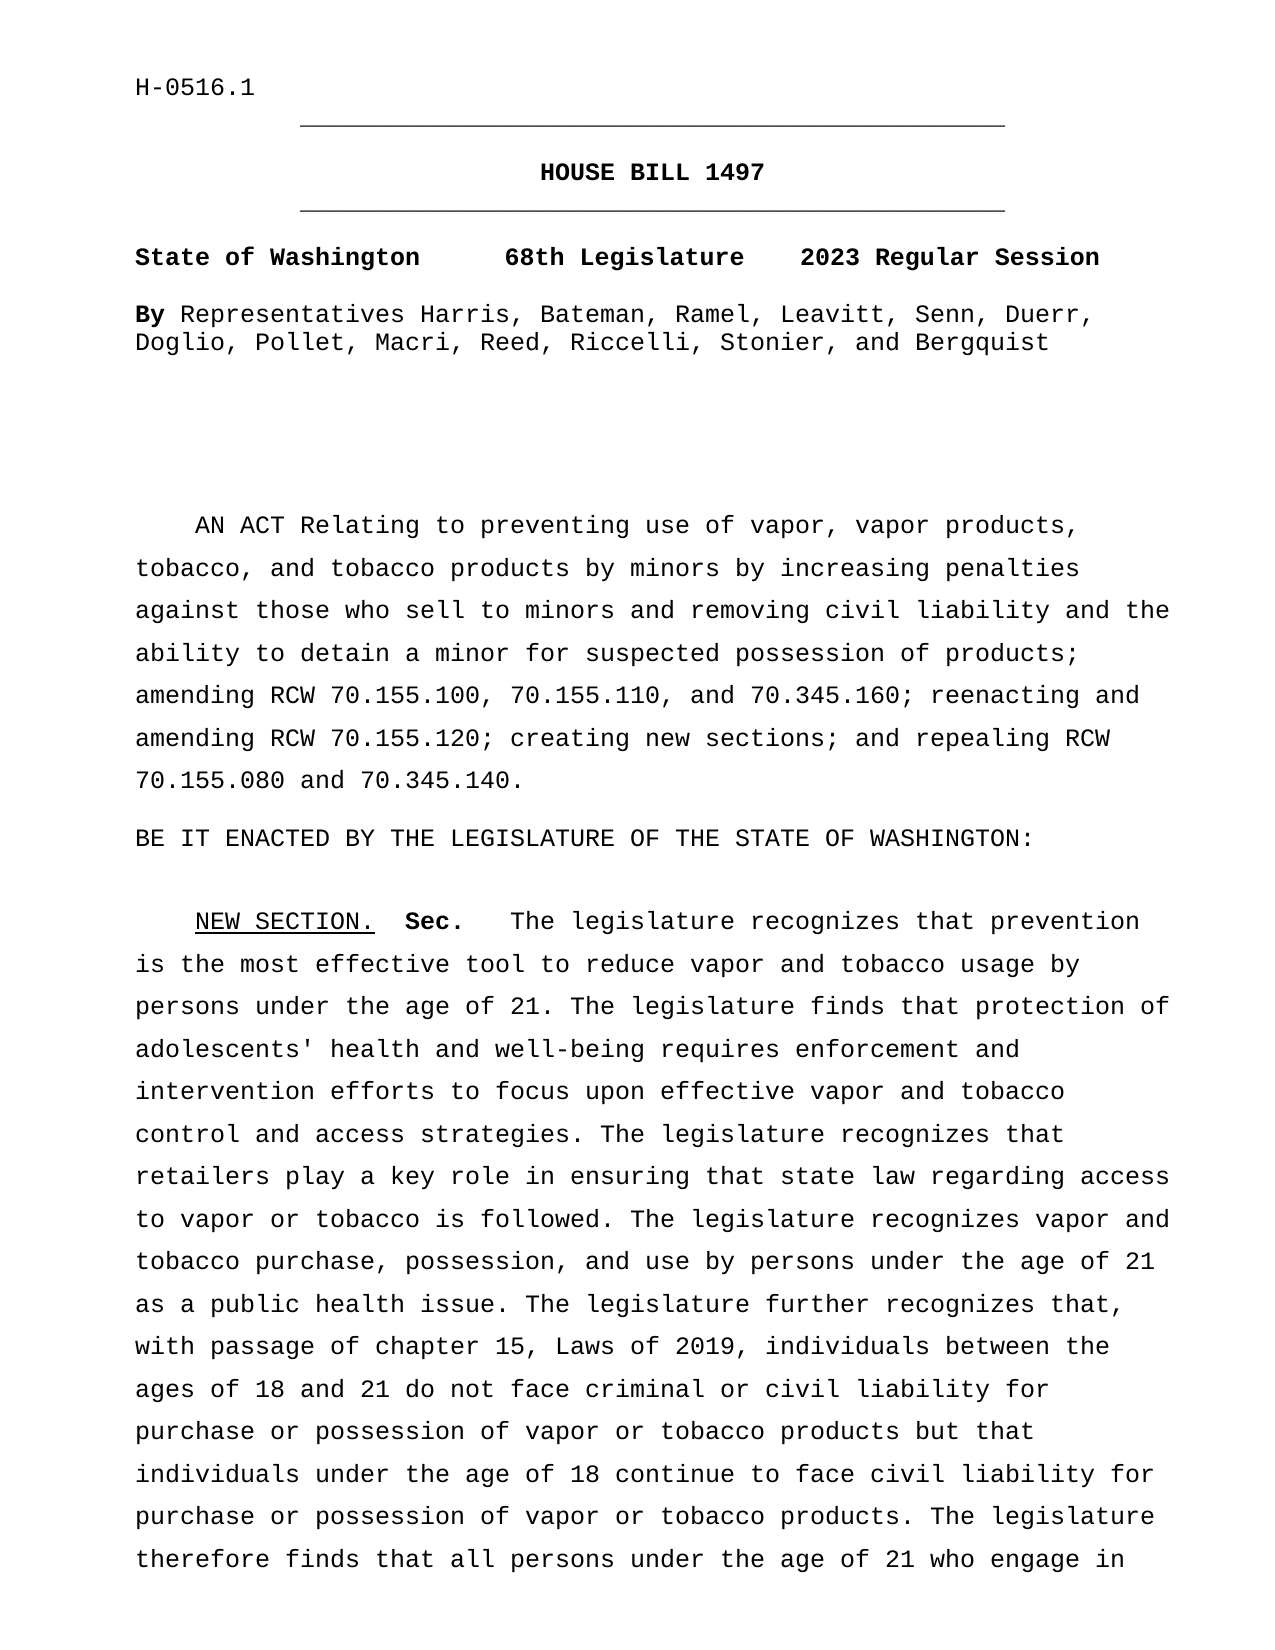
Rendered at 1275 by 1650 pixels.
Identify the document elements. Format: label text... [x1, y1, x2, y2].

text AN ACT Relating to preventing use of vapor, vapor products, tobacco, and tobacco products by minors by increasing penalties against those who sell to minors and removing civil liability and the ability to detain a minor for suspected possession of products; amending RCW 70.155.100, 70.155.110, and 70.345.160; reenacting and amending RCW 70.155.120; creating new sections; and repealing RCW 70.155.080 and 70.345.140. [135, 500, 1170, 797]
text _______________________________________________ [135, 103, 1170, 132]
text HOUSE BILL 1497 [135, 160, 1170, 188]
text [135, 896, 1170, 1576]
text H-0516.1 [135, 75, 1170, 103]
text _______________________________________________ [135, 188, 1170, 217]
text By Representatives Harris, Bateman, Ramel, Leavitt, Senn, Duerr, Doglio, Pollet, Macri, Reed, Riccelli, Stonier, and Bergquist [135, 302, 1170, 358]
text BE IT ENACTED BY THE LEGISLATURE OF THE STATE OF WASHINGTON: [135, 826, 1170, 854]
text State of Washington 68th Legislature 2023 Regular Session [135, 245, 1170, 273]
